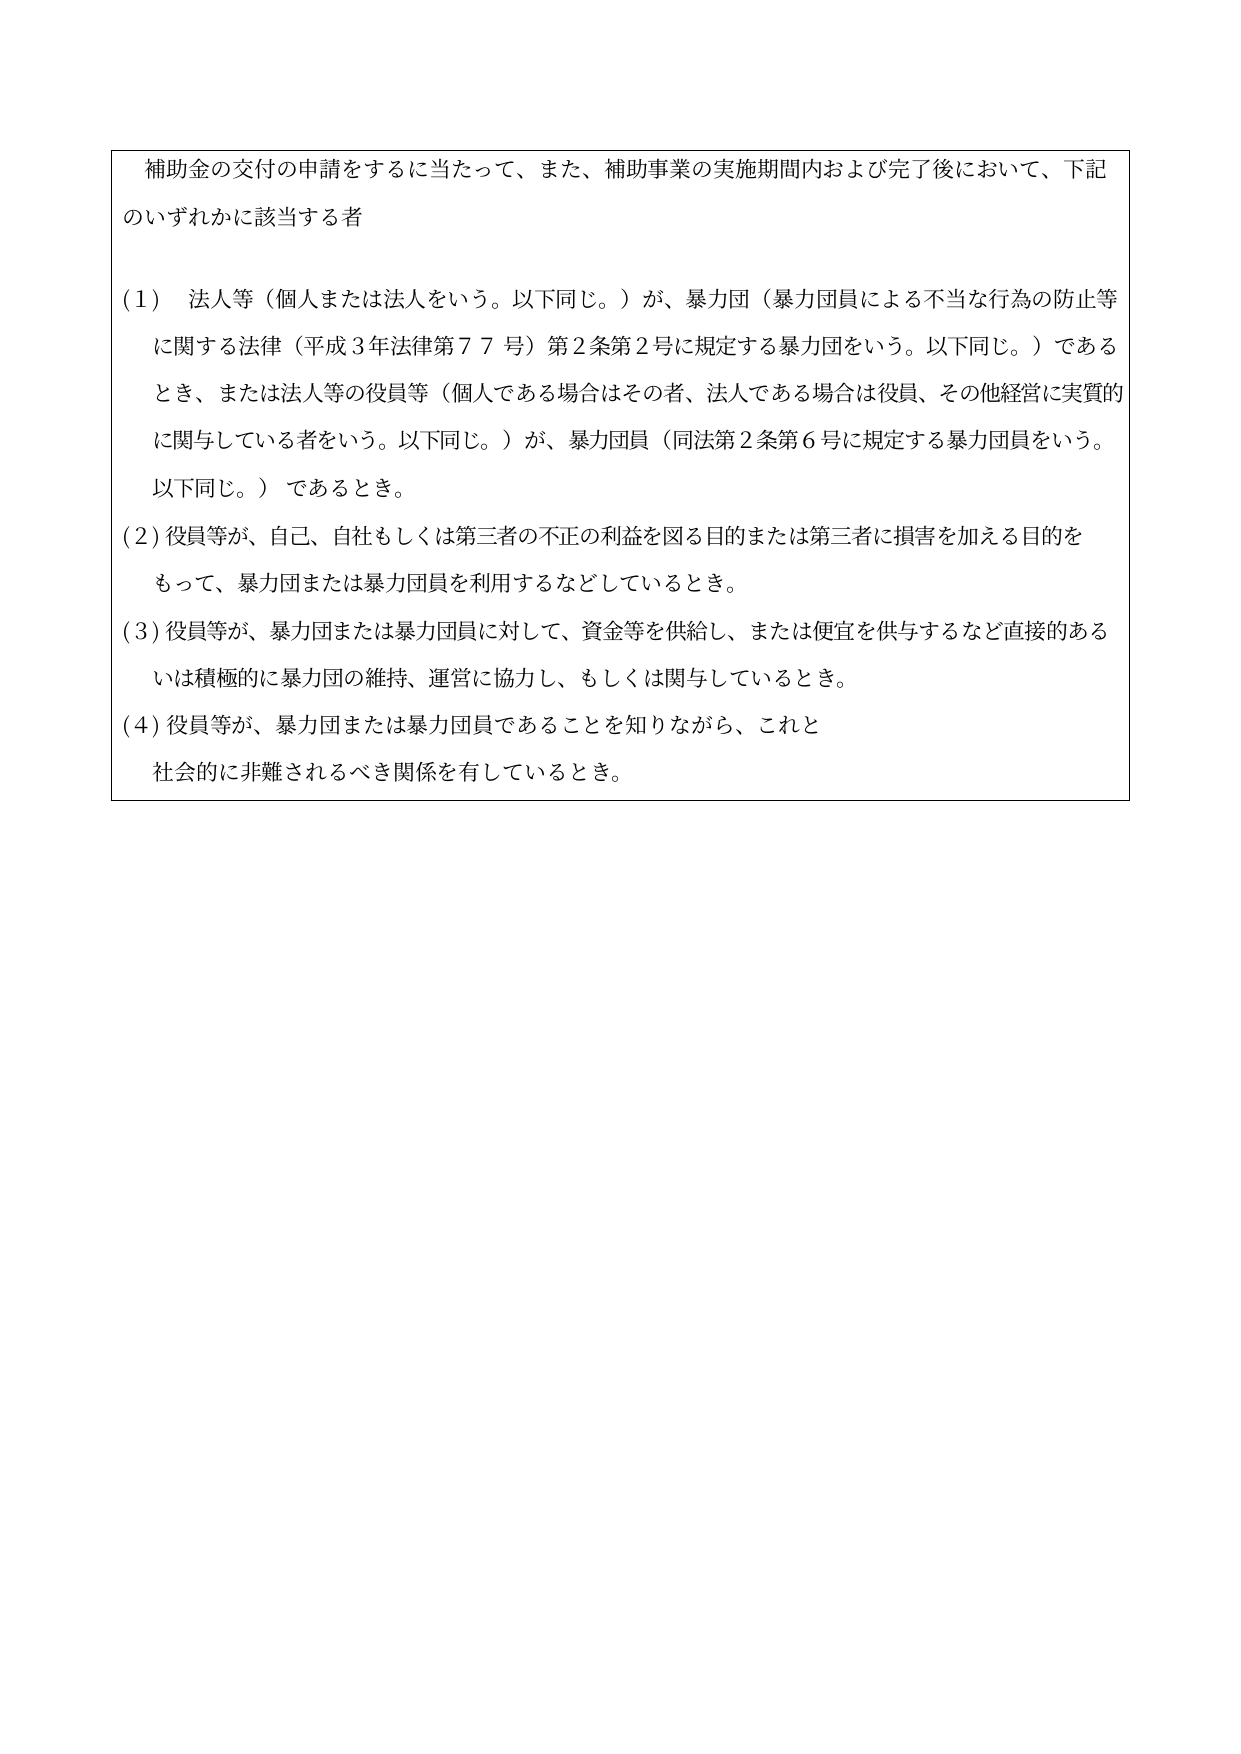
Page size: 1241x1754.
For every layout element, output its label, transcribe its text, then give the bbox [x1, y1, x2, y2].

table_cell 補助金の交付の申請をするに当たって、また、補助事業の実施期間内および完了後において、下記のいずれかに該当する者 (１) 法人等（個人または法人をいう。以下同じ。）が、暴力団（暴力団員による不当な行為の防止等に関する法律（平成３年法律第７７ 号）第２条第２号に規定する暴力団をいう。以下同じ。）であるとき、または法人等の役員等（個人である場合はその者、法人である場合は役員、その他経営に実質的に関与している者をいう。以下同じ。）が、暴力団員（同法第２条第６号に規定する暴力団員をいう。以下同じ。） であるとき。 (２) 役員等が、自己、自社もしくは第三者の不正の利益を図る目的または第三者に損害を加える目的をもって、暴力団または暴力団員を利用するなどしているとき。 (３) 役員等が、暴力団または暴力団員に対して、資金等を供給し、または便宜を供与するなど直接的あるいは積極的に暴力団の維持、運営に協力し、もしくは関与しているとき。 (４) 役員等が、暴力団または暴力団員であることを知りながら、これと 社会的に非難されるべき関係を有しているとき。 [112, 151, 1129, 800]
